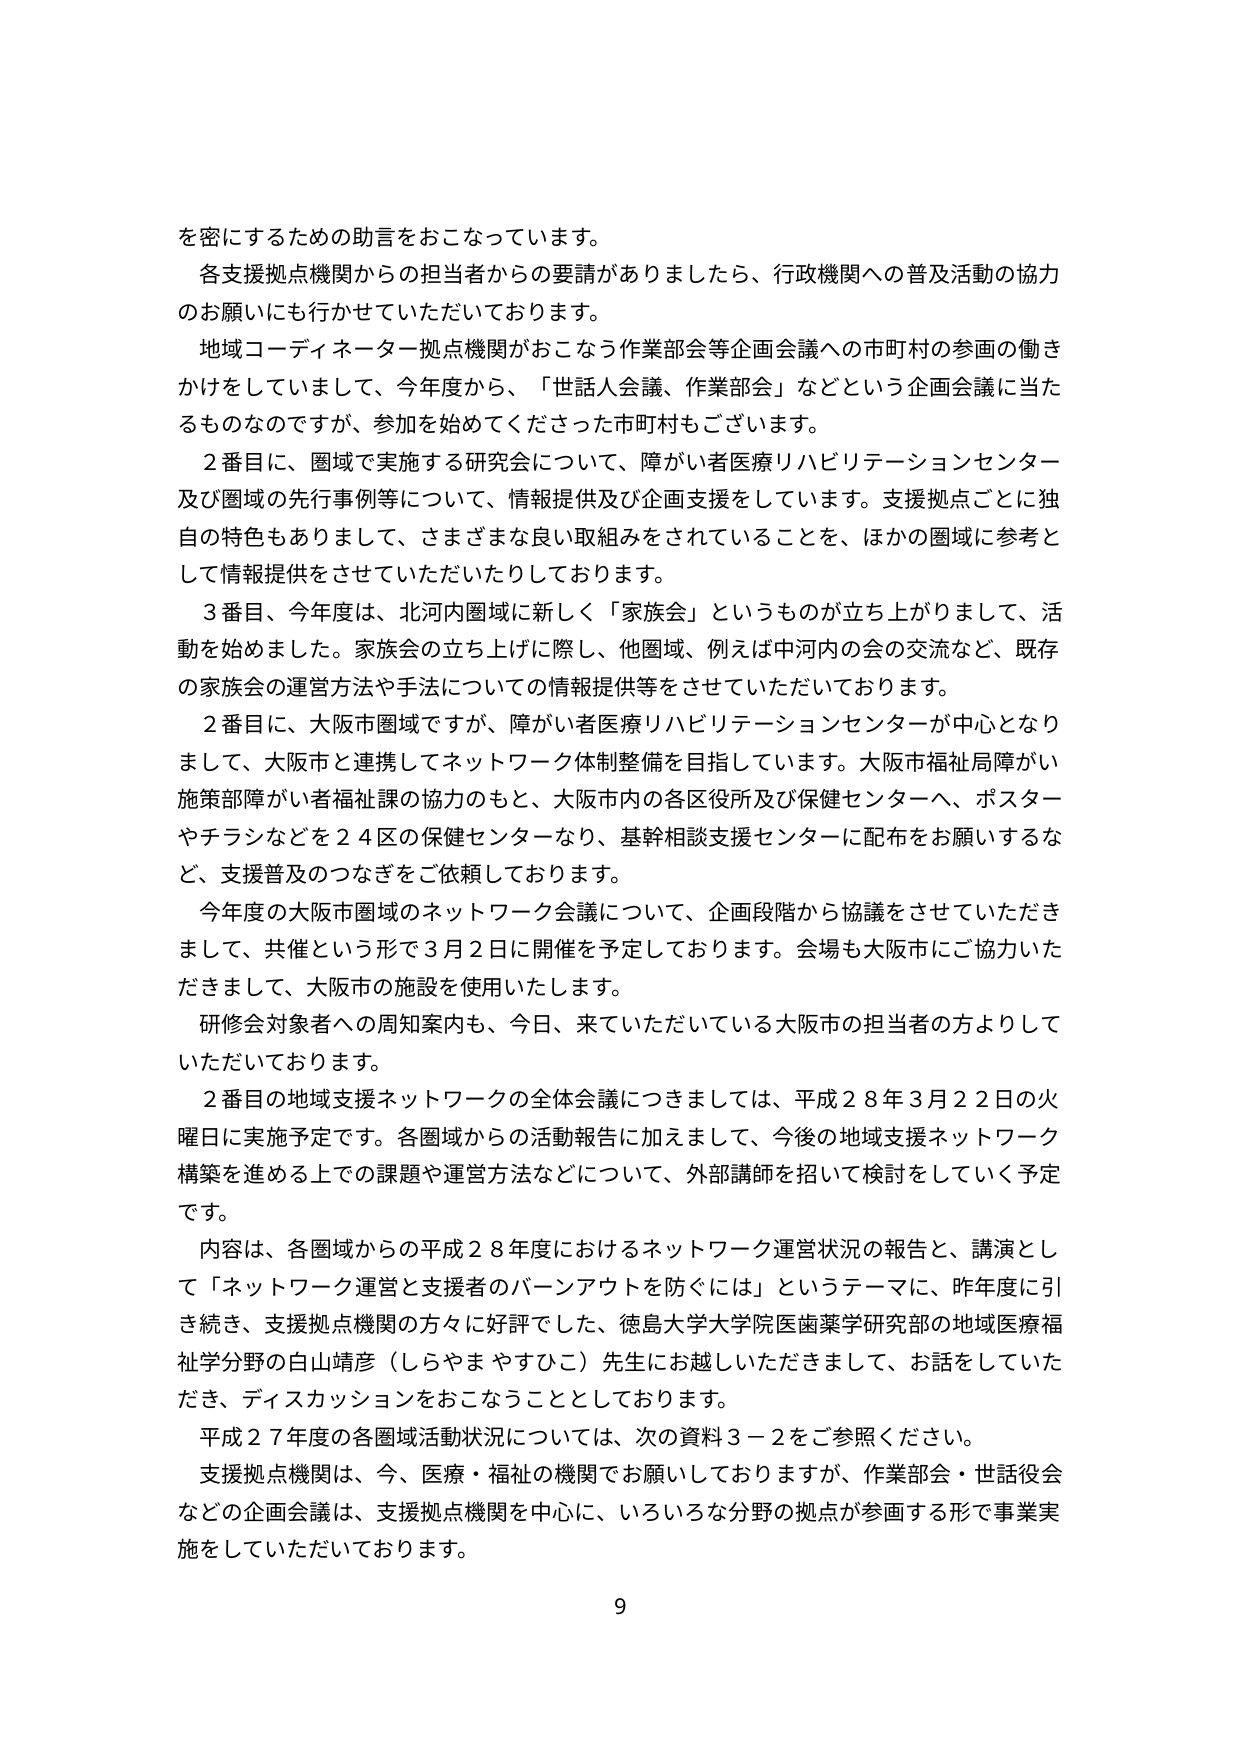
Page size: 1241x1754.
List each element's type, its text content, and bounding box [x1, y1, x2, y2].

text ２番目に、大阪市圏域ですが、障がい者医療リハビリテーションセンターが中心となりまして、大阪市と連携してネットワーク体制整備を目指しています。大阪市福祉局障がい施策部障がい者福祉課の協力のもと、大阪市内の各区役所及び保健センターへ、ポスターやチラシなどを２４区の保健センターなり、基幹相談支援センターに配布をお願いするなど、支援普及のつなぎをご依頼しております。 [177, 704, 1063, 892]
text 各支援拠点機関からの担当者からの要請がありましたら、行政機関への普及活動の協力のお願いにも行かせていただいております。 [177, 254, 1063, 329]
text 研修会対象者への周知案内も、今日、来ていただいている大阪市の担当者の方よりしていただいております。 [177, 1004, 1063, 1079]
text 平成２７年度の各圏域活動状況については、次の資料３－２をご参照ください。 [177, 1417, 1063, 1454]
text ３番目、今年度は、北河内圏域に新しく「家族会」というものが立ち上がりまして、活動を始めました。家族会の立ち上げに際し、他圏域、例えば中河内の会の交流など、既存の家族会の運営方法や手法についての情報提供等をさせていただいております。 [177, 592, 1063, 704]
text 地域コーディネーター拠点機関がおこなう作業部会等企画会議への市町村の参画の働きかけをしていまして、今年度から、「世話人会議、作業部会」などという企画会議に当たるものなのですが、参加を始めてくださった市町村もございます。 [177, 329, 1063, 442]
text 支援拠点機関は、今、医療・福祉の機関でお願いしておりますが、作業部会・世話役会などの企画会議は、支援拠点機関を中心に、いろいろな分野の拠点が参画する形で事業実施をしていただいております。 [177, 1454, 1063, 1567]
text ２番目に、圏域で実施する研究会について、障がい者医療リハビリテーションセンター及び圏域の先行事例等について、情報提供及び企画支援をしています。支援拠点ごとに独自の特色もありまして、さまざまな良い取組みをされていることを、ほかの圏域に参考として情報提供をさせていただいたりしております。 [177, 442, 1063, 592]
text ２番目の地域支援ネットワークの全体会議につきましては、平成２８年３月２２日の火曜日に実施予定です。各圏域からの活動報告に加えまして、今後の地域支援ネットワーク構築を進める上での課題や運営方法などについて、外部講師を招いて検討をしていく予定です。 [177, 1079, 1063, 1229]
text 今年度の大阪市圏域のネットワーク会議について、企画段階から協議をさせていただきまして、共催という形で３月２日に開催を予定しております。会場も大阪市にご協力いただきまして、大阪市の施設を使用いたします。 [177, 892, 1063, 1004]
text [177, 217, 1063, 254]
text 内容は、各圏域からの平成２８年度におけるネットワーク運営状況の報告と、講演として「ネットワーク運営と支援者のバーンアウトを防ぐには」というテーマに、昨年度に引き続き、支援拠点機関の方々に好評でした、徳島大学大学院医歯薬学研究部の地域医療福祉学分野の白山靖彦（しらやま やすひこ）先生にお越しいただきまして、お話をしていただき、ディスカッションをおこなうこととしております。 [177, 1229, 1063, 1417]
